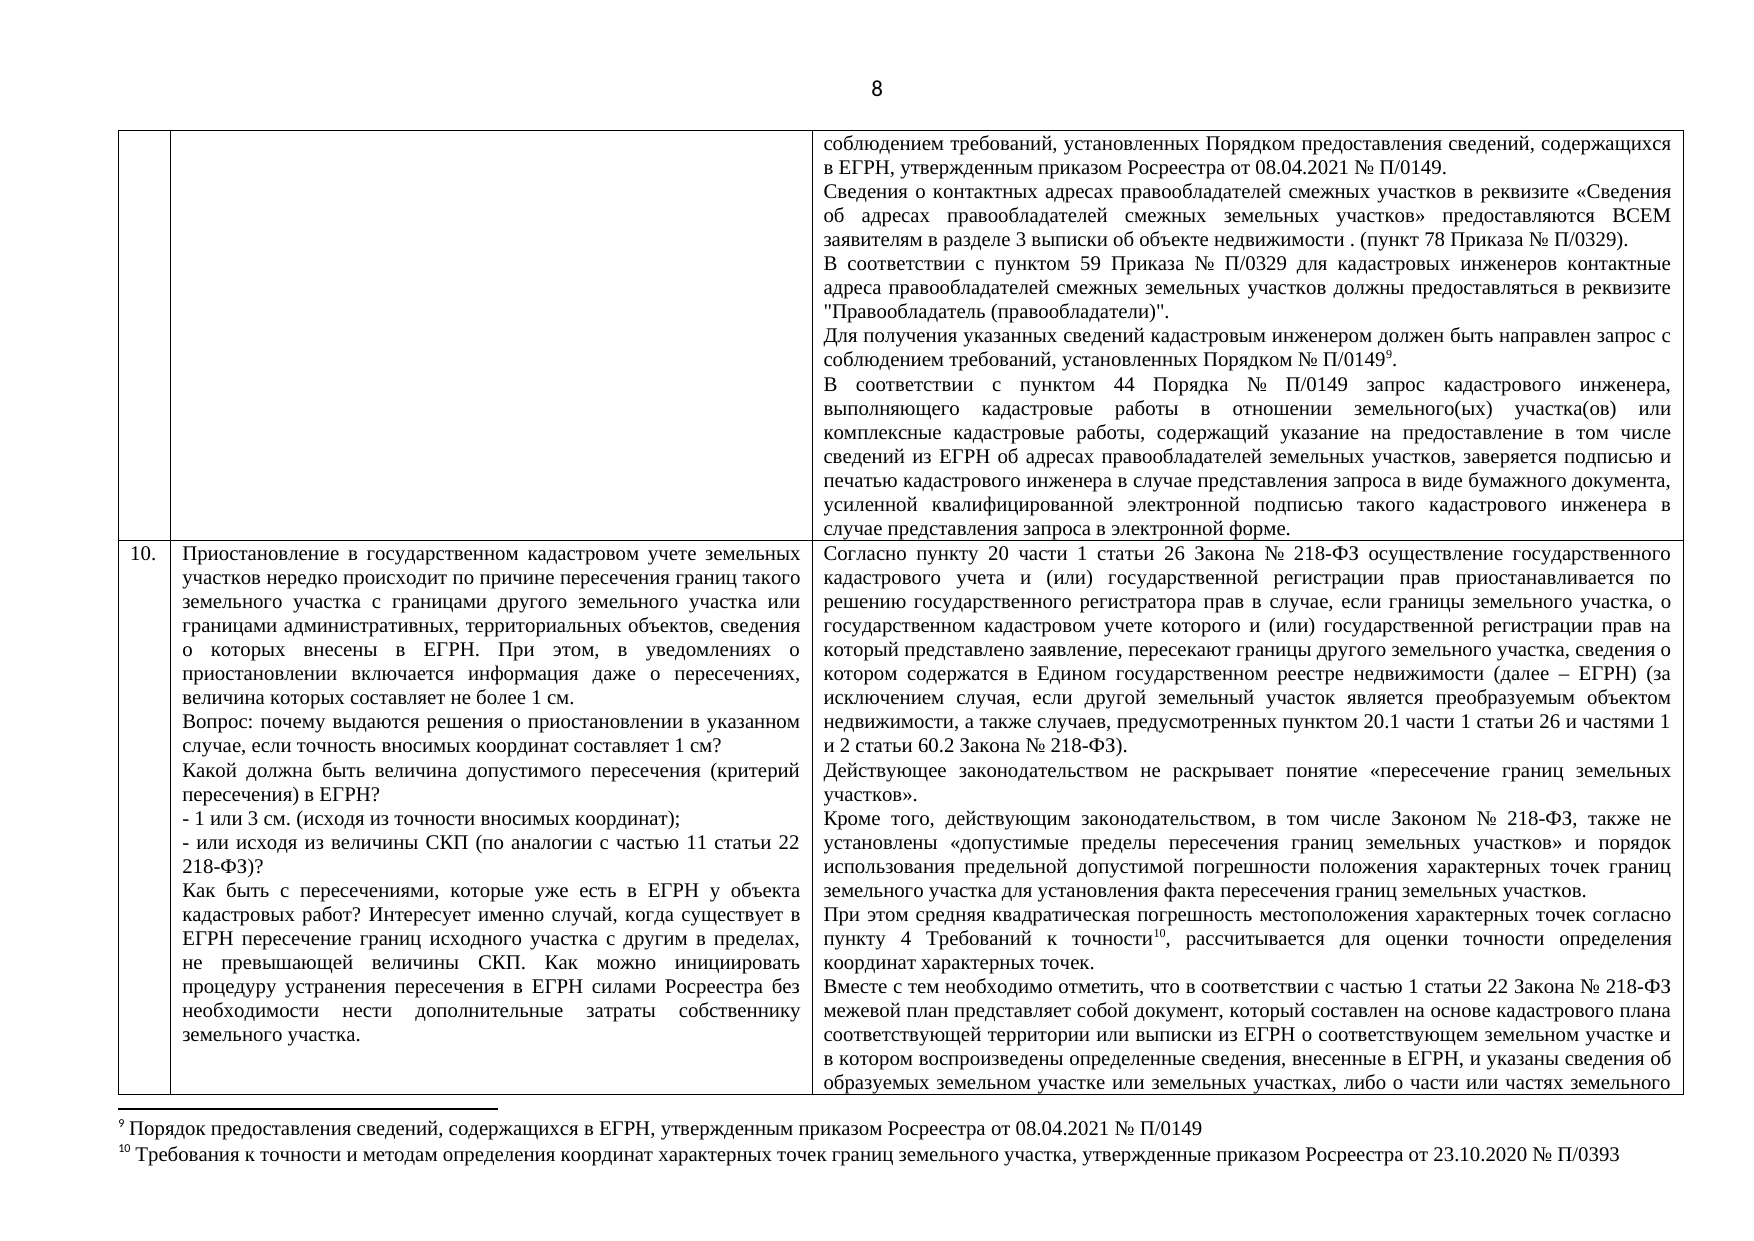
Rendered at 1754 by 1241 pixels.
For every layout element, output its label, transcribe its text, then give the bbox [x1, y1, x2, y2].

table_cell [171, 541, 812, 1094]
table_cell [813, 131, 1683, 540]
table_cell 10. [119, 541, 170, 1094]
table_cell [171, 131, 812, 540]
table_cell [813, 541, 1683, 1094]
table_cell 9. [119, 131, 170, 540]
